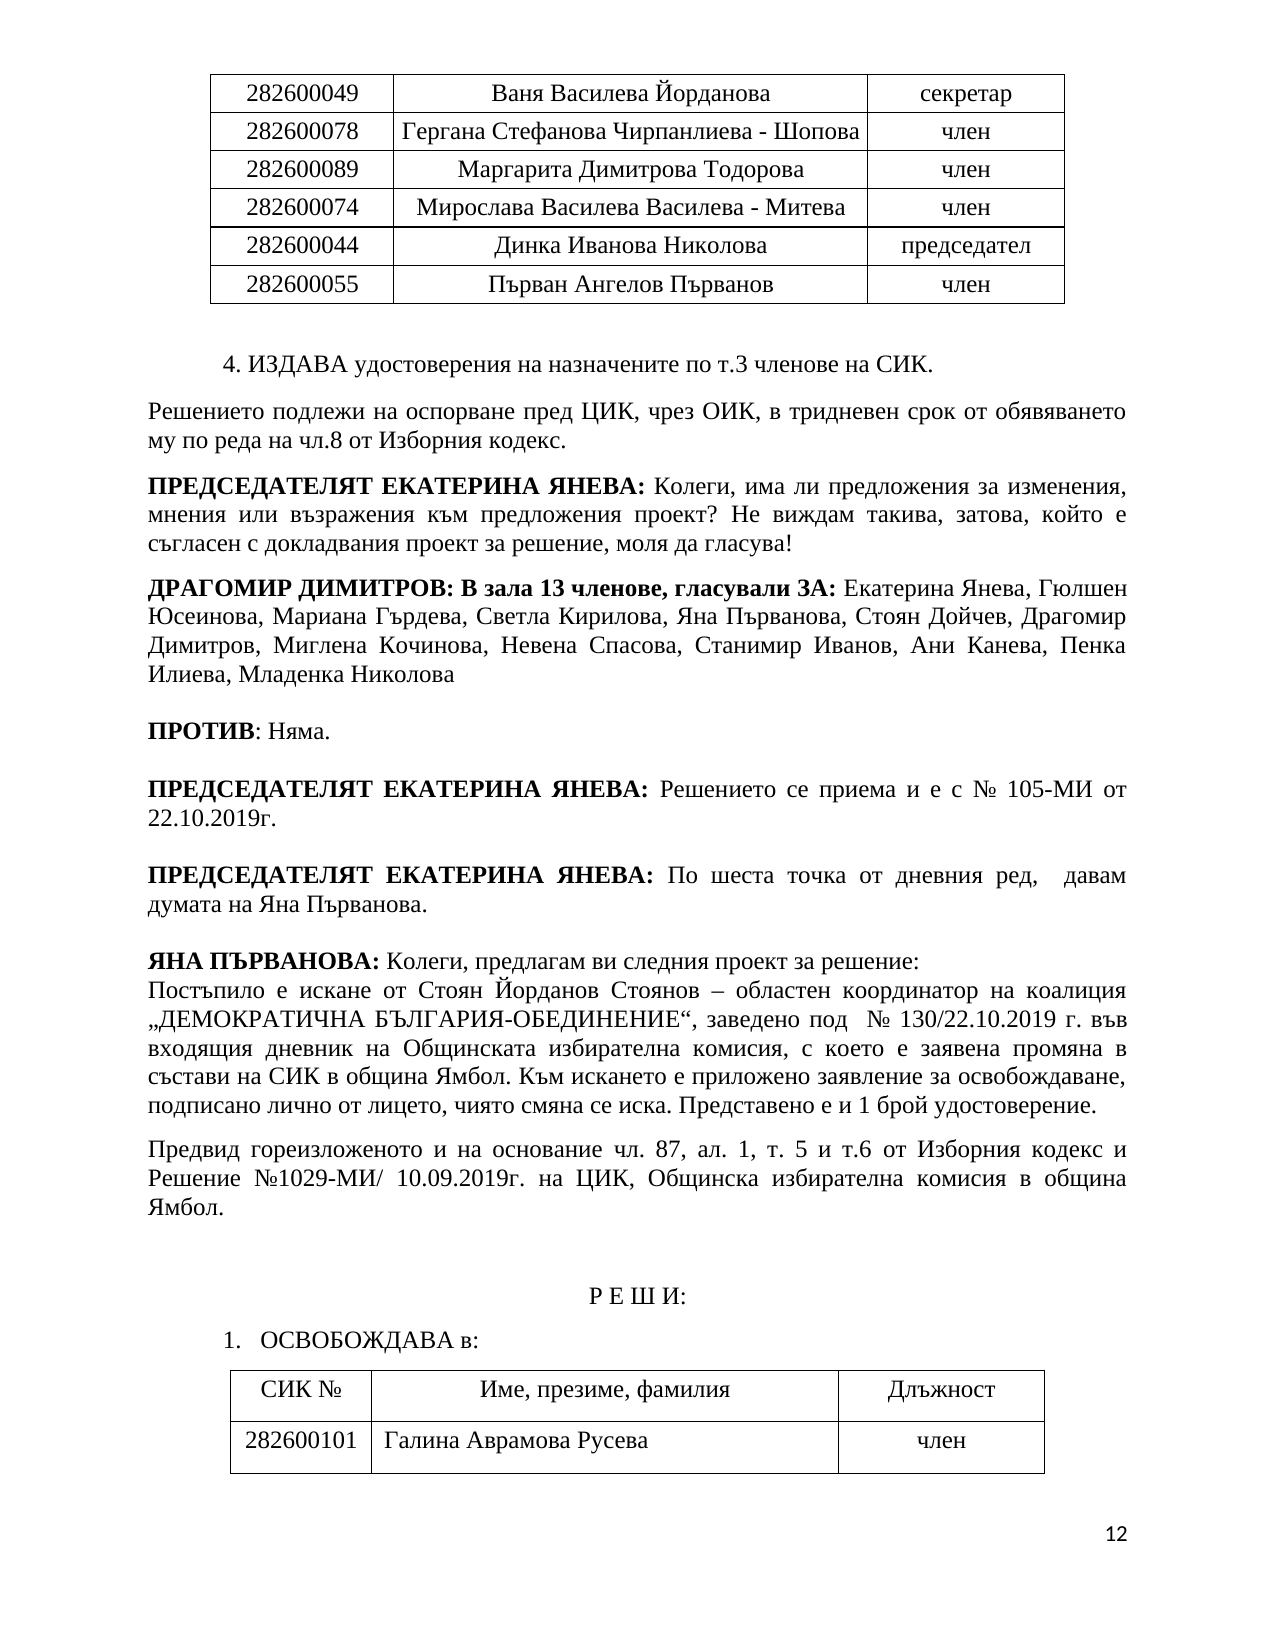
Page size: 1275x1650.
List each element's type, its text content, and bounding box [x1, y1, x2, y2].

text ЯНА ПЪРВАНОВА: Колеги, предлагам ви следния проект за решение: [148, 946, 1127, 975]
table_cell 282600101 [231, 1422, 371, 1473]
table_cell Мирослава Василева Василева - Митева [394, 189, 867, 226]
table_cell член [868, 151, 1064, 188]
table_cell 282600074 [211, 189, 393, 226]
table_cell член [868, 113, 1064, 150]
table_cell Галина Аврамова Русева [372, 1422, 838, 1473]
table_cell Гергана Стефанова Чирпанлиева - Шопова [394, 113, 867, 150]
text Предвид гореизложеното и на основание чл. 87, ал. 1, т. 5 и т.6 от Изборния кодекс и Решение №1029-МИ/ 10.09.2019г. на ЦИК, Общинска избирателна комисия в община Ямбол. [148, 1134, 1127, 1221]
table_cell Маргарита Димитрова Тодорова [394, 151, 867, 188]
text ПРЕДСЕДАТЕЛЯТ ЕКАТЕРИНА ЯНЕВА: Колеги, има ли предложения за изменения, мнения или възражения към предложения проект? Не виждам такива, затова, който е съгласен с докладвания проект за решение, моля да гласува! [148, 471, 1127, 557]
table_cell 282600044 [211, 228, 393, 264]
text 4. ИЗДАВА удостоверения на назначените по т.3 членове на СИК. [148, 349, 1127, 378]
text Постъпило е искане от Стоян Йорданов Стоянов – областен координатор на коалиция „ДЕМОКРАТИЧНА БЪЛГАРИЯ-ОБЕДИНЕНИЕ“, заведено под № 130/22.10.2019 г. във входящия дневник на Общинската избирателна комисия, с което е заявена промяна в състави на СИК в община Ямбол. Към искането е приложено заявление за освобождаване, подписано лично от лицето, чиято смяна се иска. Представено е и 1 брой удостоверение. [148, 975, 1127, 1119]
text ПРЕДСЕДАТЕЛЯТ ЕКАТЕРИНА ЯНЕВА: По шеста точка от дневния ред, давам думата на Яна Първанова. [148, 860, 1127, 918]
text ПРОТИВ: Няма. [148, 716, 1127, 745]
table_cell 282600055 [211, 266, 393, 303]
table_cell Динка Иванова Николова [394, 228, 867, 264]
list ОСВОБОЖДАВА в: [223, 1325, 1127, 1354]
table_cell председател [868, 228, 1064, 264]
text ДРАГОМИР ДИМИТРОВ: В зала 13 членове, гласували ЗА: Екатерина Янева, Гюлшен Юсеинова, Мариана Гърдева, Светла Кирилова, Яна Първанова, Стоян Дойчев, Драгомир Димитров, Миглена Кочинова, Невена Спасова, Станимир Иванов, Ани Канева, Пенка Илиева, Младенка Николова [148, 573, 1127, 688]
table_cell Първан Ангелов Първанов [394, 266, 867, 303]
table_header Длъжност [839, 1371, 1044, 1421]
text Решението подлежи на оспорване пред ЦИК, чрез ОИК, в тридневен срок от обявяването му по реда на чл.8 от Изборния кодекс. [148, 396, 1127, 454]
table_header Име, презиме, фамилия [372, 1371, 838, 1421]
text Р Е Ш И: [148, 1281, 1127, 1309]
table_cell член [839, 1422, 1044, 1473]
table_cell 282600089 [211, 151, 393, 188]
text ПРЕДСЕДАТЕЛЯТ ЕКАТЕРИНА ЯНЕВА: Решението се приема и е с № 105-МИ от 22.10.2019г. [148, 774, 1127, 831]
table_cell 282600078 [211, 113, 393, 150]
table_cell секретар [868, 75, 1064, 112]
table_cell член [868, 266, 1064, 303]
table_cell Ваня Василева Йорданова [394, 75, 867, 112]
table_cell член [868, 189, 1064, 226]
table_header СИК № [231, 1371, 371, 1421]
table_cell 282600049 [211, 75, 393, 112]
